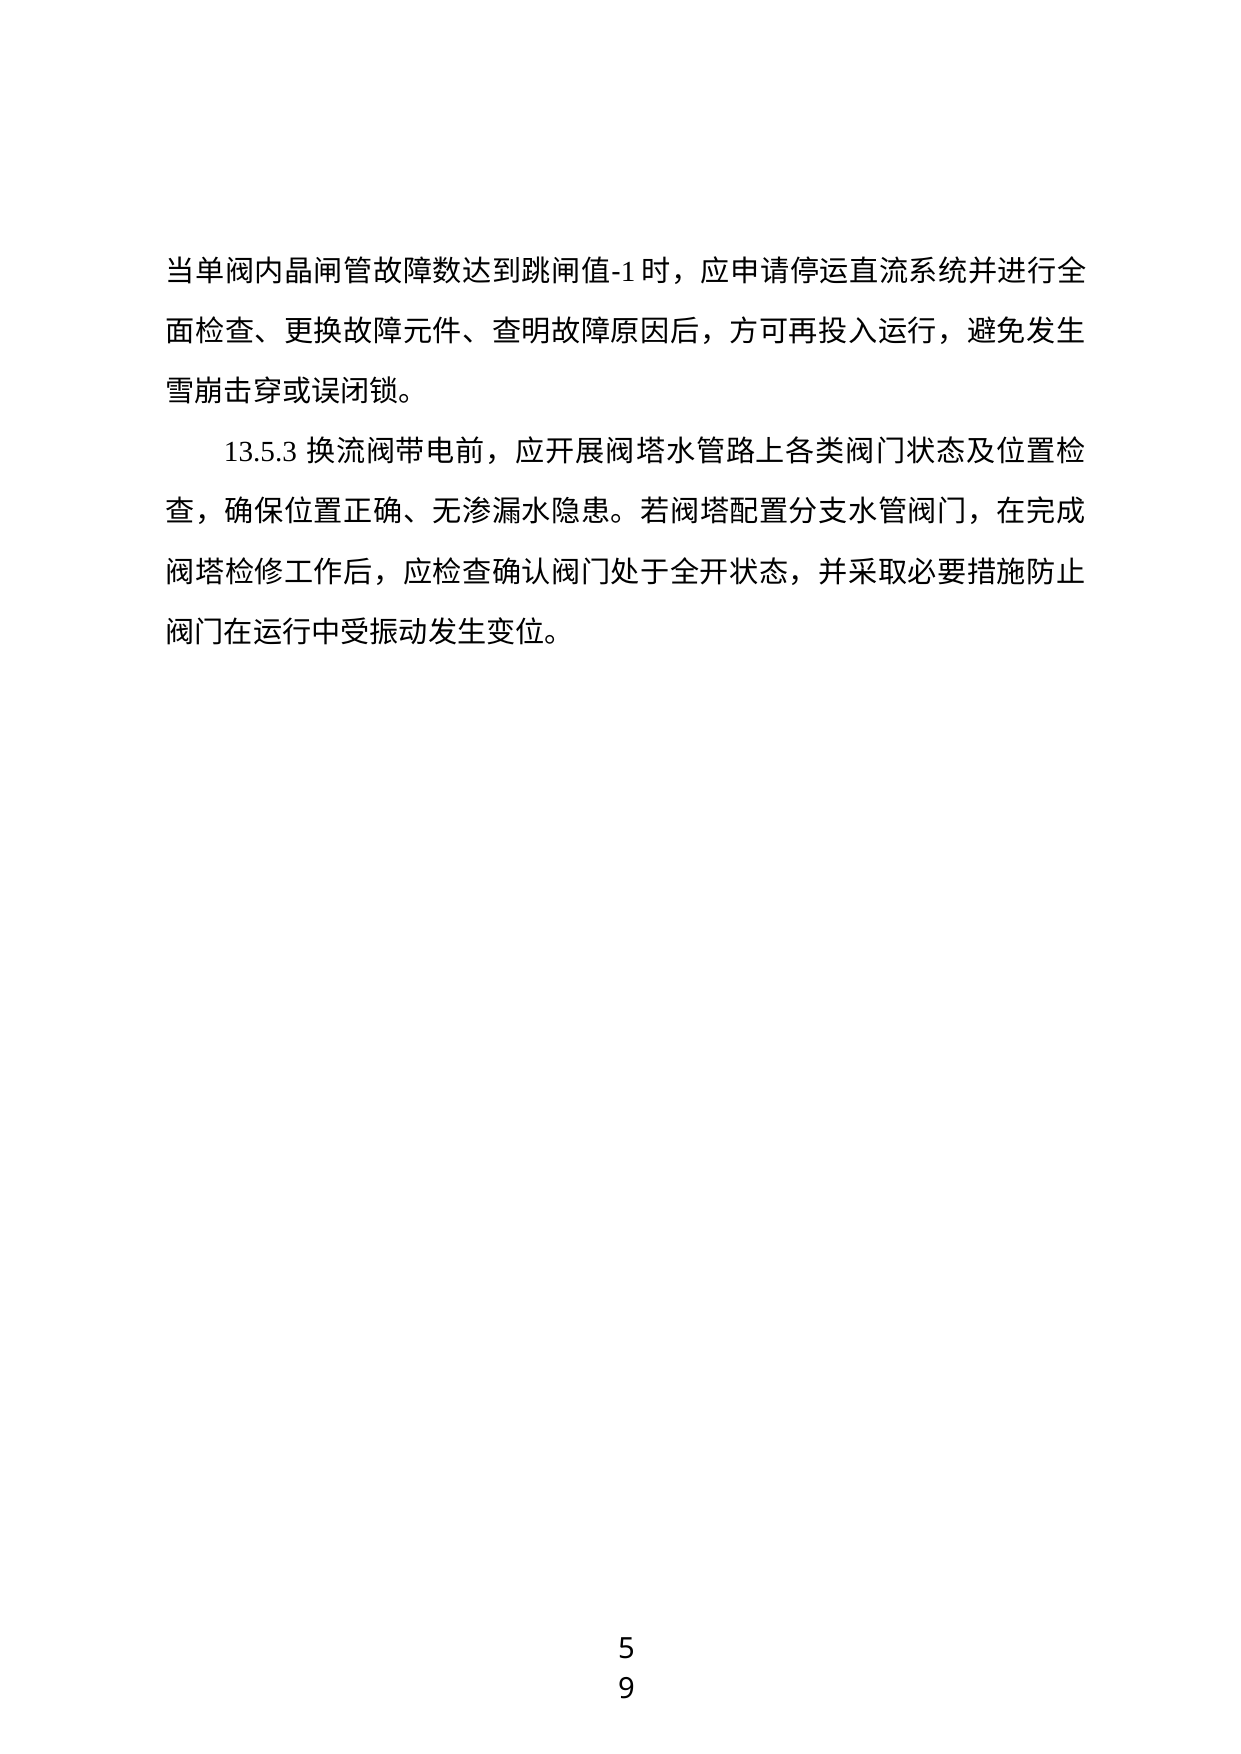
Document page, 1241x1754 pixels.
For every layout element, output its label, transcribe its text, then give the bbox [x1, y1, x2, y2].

text 13.5.3 换流阀带电前，应开展阀塔水管路上各类阀门状态及位置检查，确保位置正确、无渗漏水隐患。若阀塔配置分支水管阀门，在完成阀塔检修工作后，应检查确认阀门处于全开状态，并采取必要措施防止阀门在运行中受振动发生变位。 [165, 413, 1087, 654]
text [165, 233, 1087, 413]
